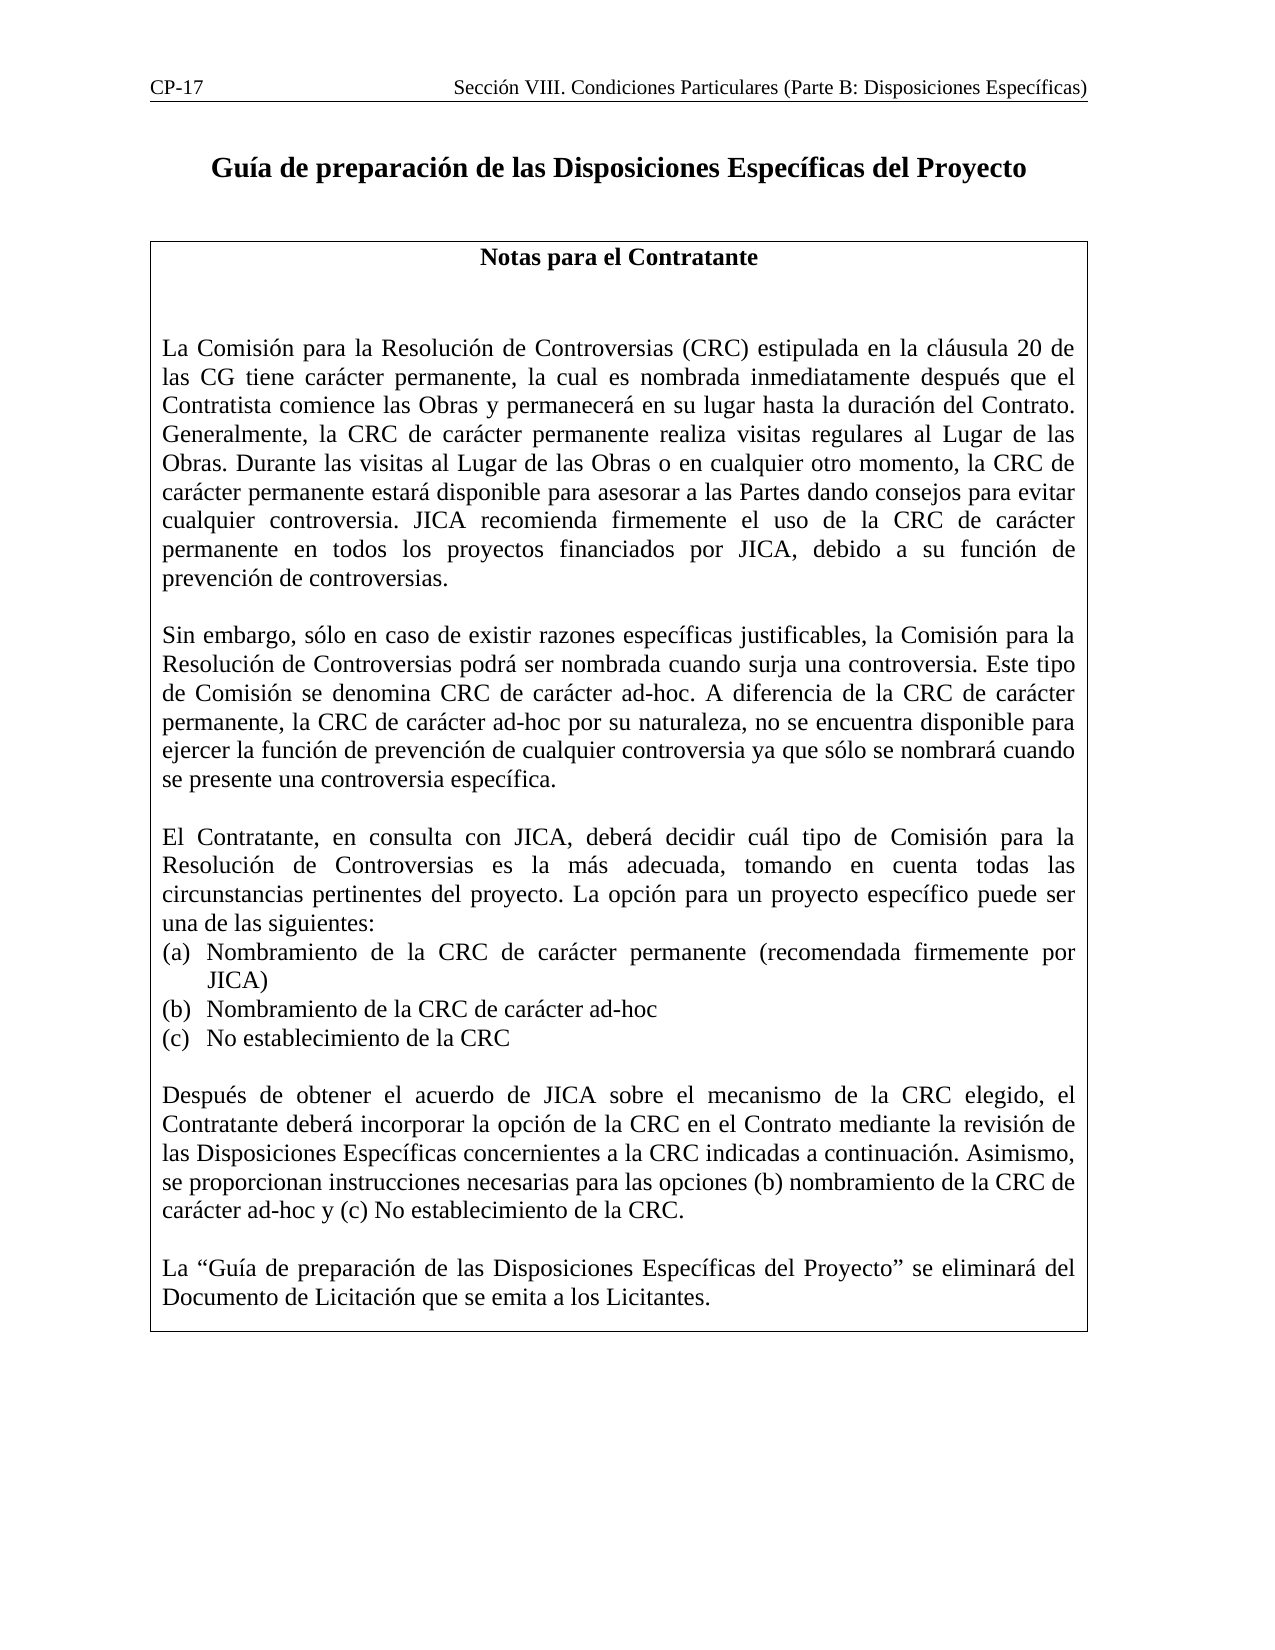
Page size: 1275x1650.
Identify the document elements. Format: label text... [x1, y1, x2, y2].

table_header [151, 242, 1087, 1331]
text Guía de preparación de las Disposiciones Específicas del Proyecto [150, 150, 1088, 183]
